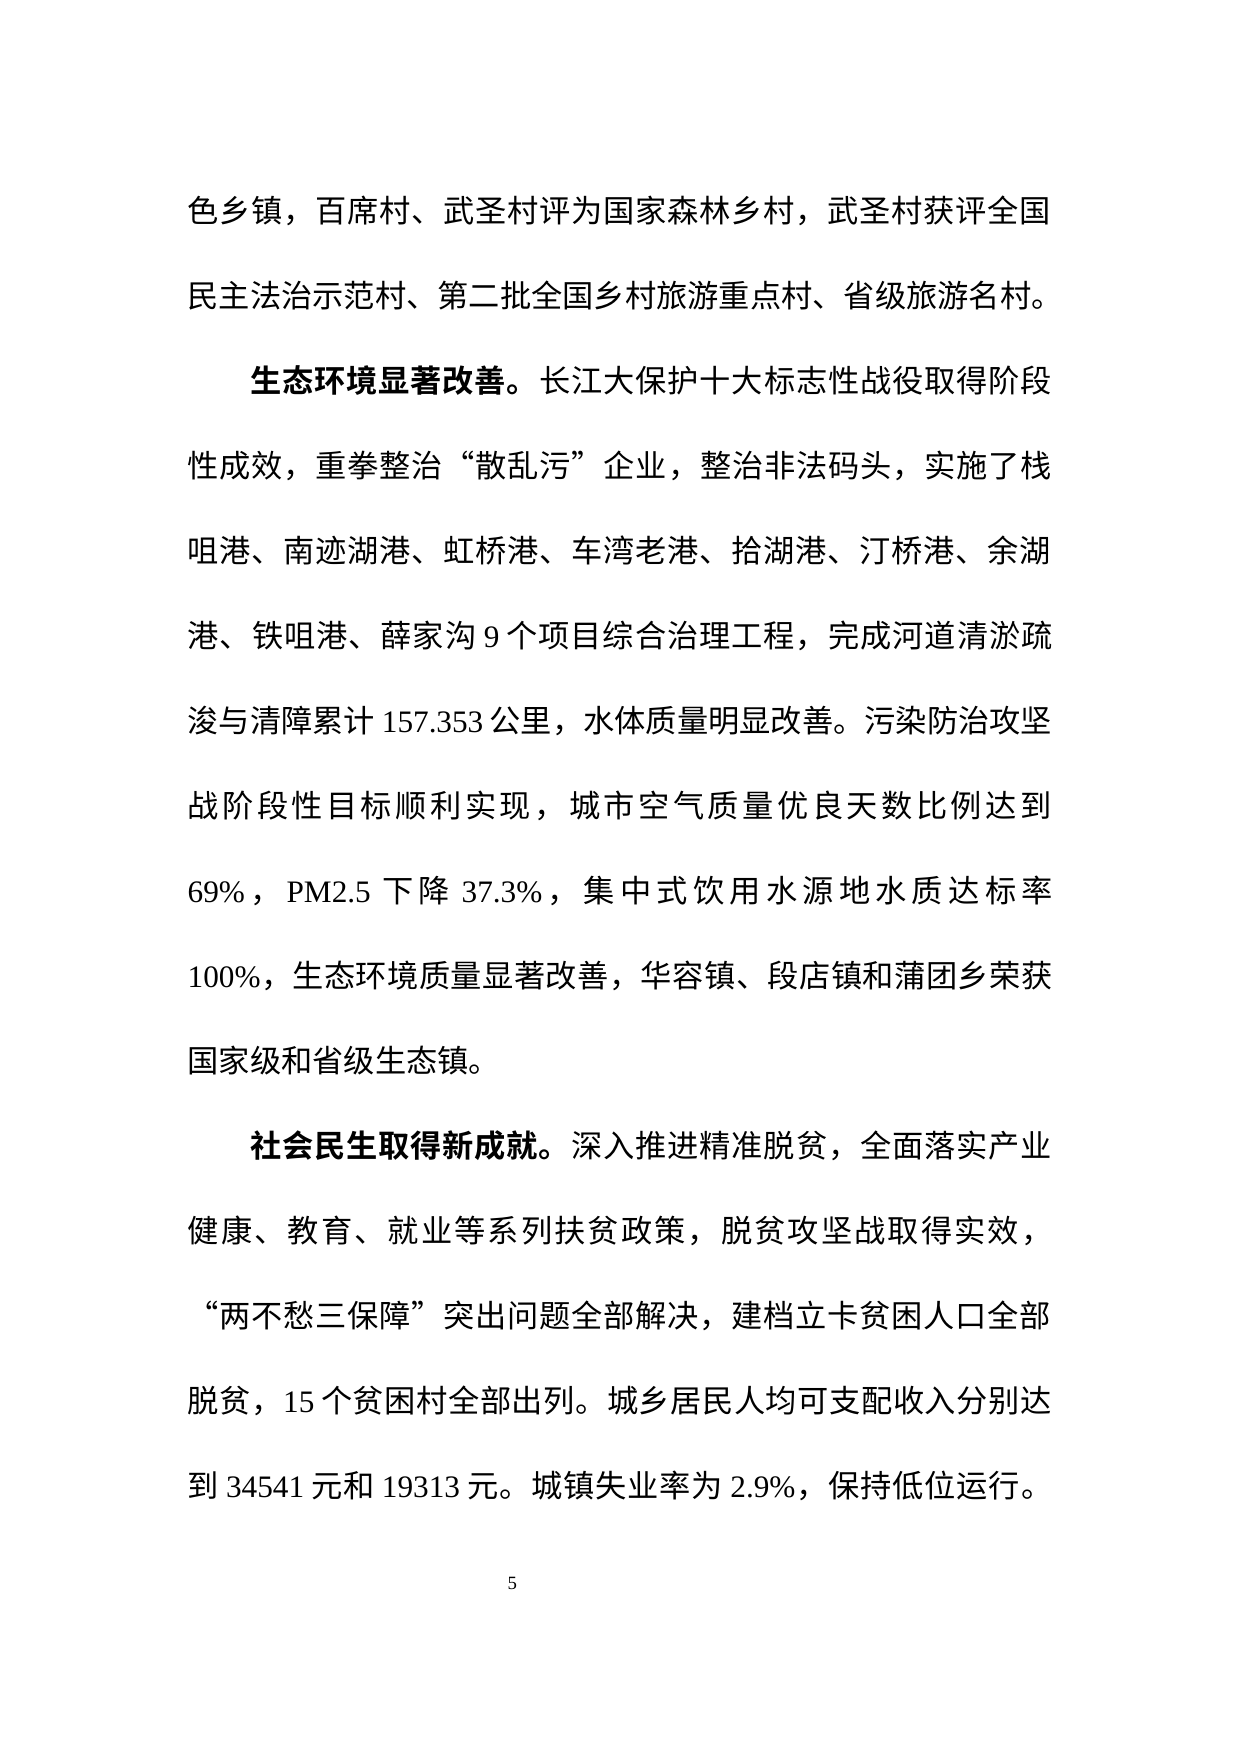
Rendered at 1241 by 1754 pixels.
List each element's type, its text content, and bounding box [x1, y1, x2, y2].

text 生态环境显著改善。长江大保护十大标志性战役取得阶段性成效，重拳整治“散乱污”企业，整治非法码头，实施了栈咀港、南迹湖港、虹桥港、车湾老港、拾湖港、汀桥港、余湖港、铁咀港、薛家沟9个项目综合治理工程，完成河道清淤疏浚与清障累计157.353公里，水体质量明显改善。污染防治攻坚战阶段性目标顺利实现，城市空气质量优良天数比例达到69%，PM2.5下降37.3%，集中式饮用水源地水质达标率100%，生态环境质量显著改善，华容镇、段店镇和蒲团乡荣获国家级和省级生态镇。 [187, 336, 1053, 1101]
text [187, 1101, 1053, 1526]
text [187, 166, 1053, 336]
